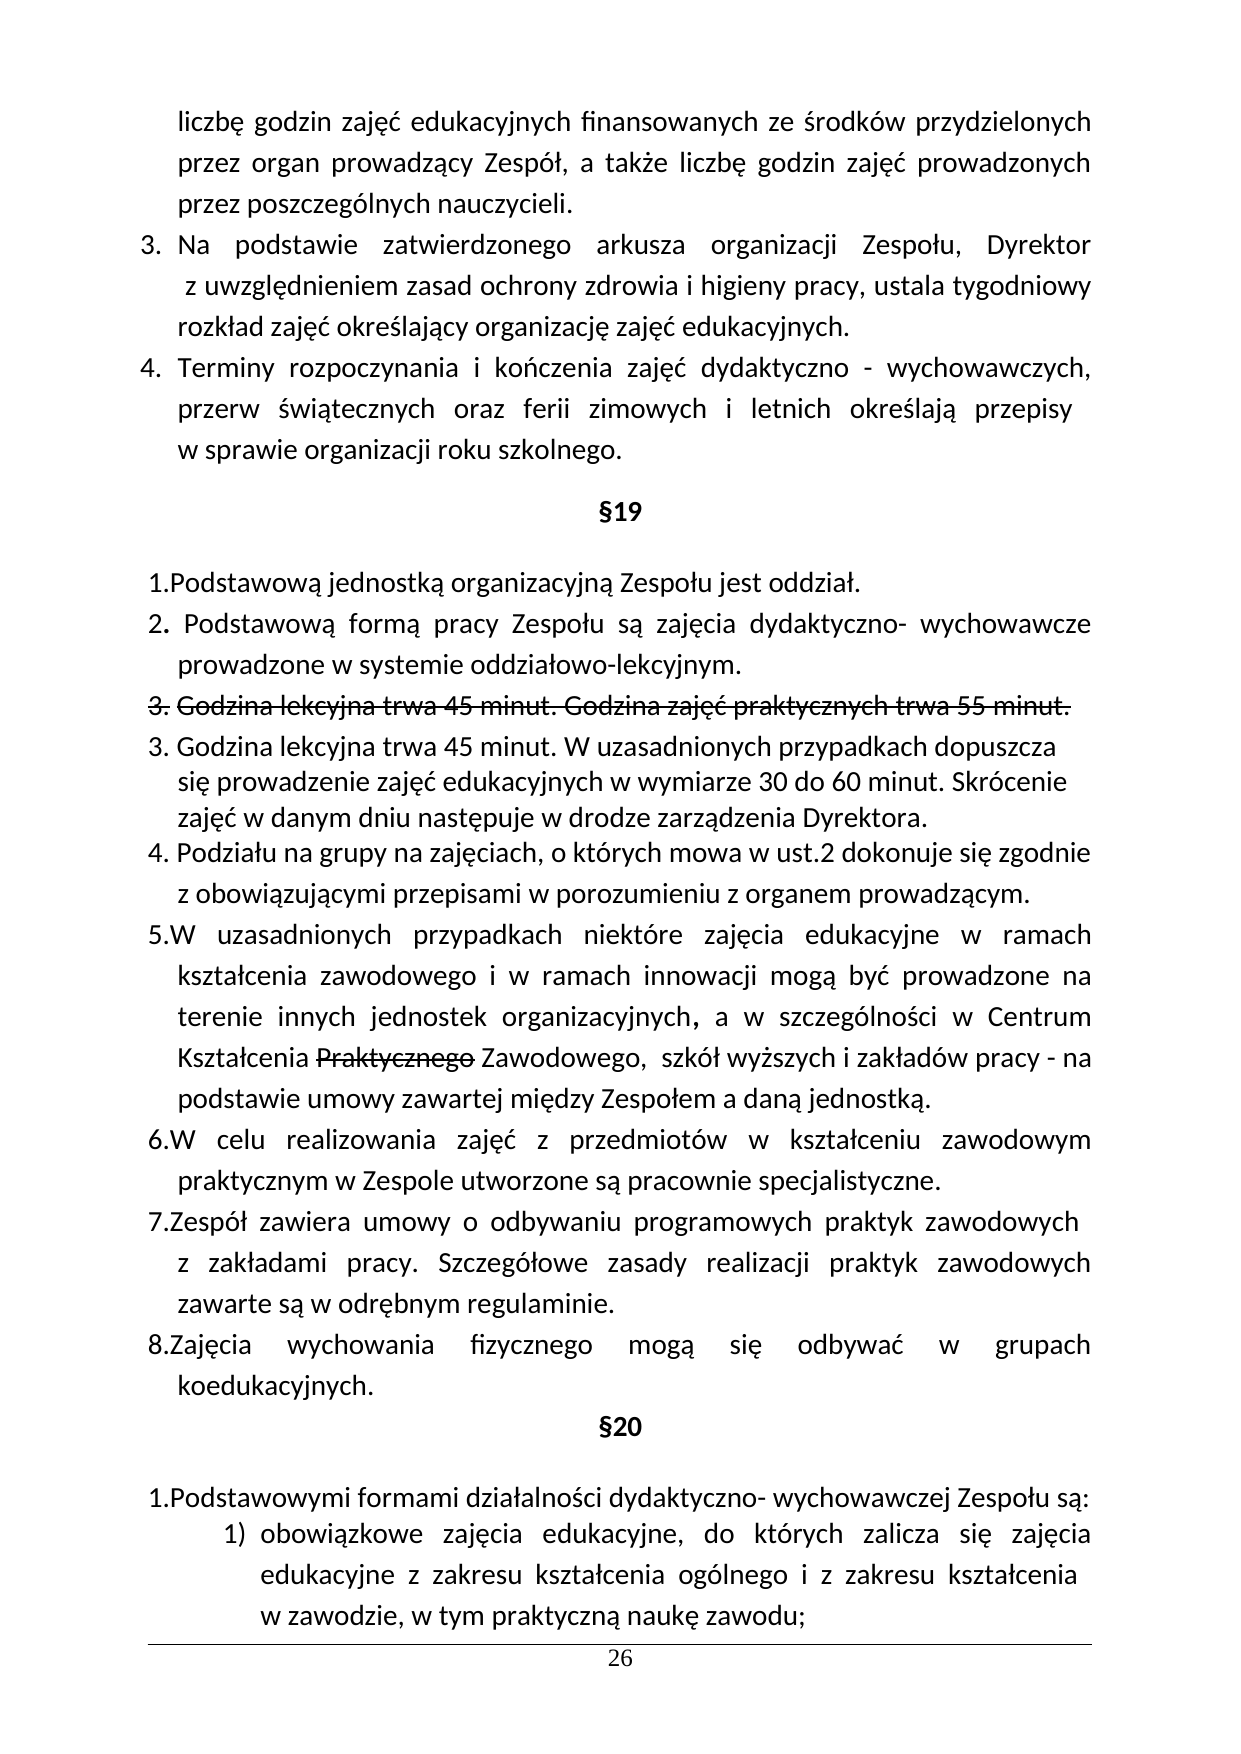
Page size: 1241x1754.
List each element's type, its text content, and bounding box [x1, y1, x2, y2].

text 3. Godzina lekcyjna trwa 45 minut. W uzasadnionych przypadkach dopuszcza się prowadzenie zajęć edukacyjnych w wymiarze 30 do 60 minut. Skrócenie zajęć w danym dniu następuje w drodze zarządzenia Dyrektora. [148, 728, 1092, 834]
text 4. Podziału na grupy na zajęciach, o których mowa w ust.2 dokonuje się zgodnie z obowiązującymi przepisami w porozumieniu z organem prowadzącym. [148, 834, 1092, 911]
list Na podstawie zatwierdzonego arkusza organizacji Zespołu, Dyrektor z uwzględnieniem zasad ochrony zdrowia i higieny pracy, ustala tygodniowy rozkład zajęć określający organizację zajęć edukacyjnych. [140, 226, 1092, 344]
text 1.Podstawowymi formami działalności dydaktyczno- wychowawczej Zespołu są: [148, 1479, 1092, 1515]
list obowiązkowe zajęcia edukacyjne, do których zalicza się zajęcia edukacyjne z zakresu kształcenia ogólnego i z zakresu kształcenia w zawodzie, w tym praktyczną naukę zawodu; [223, 1515, 1092, 1632]
text 2. Podstawową formą pracy Zespołu są zajęcia dydaktyczno- wychowawcze prowadzone w systemie oddziałowo-lekcyjnym. [148, 605, 1092, 681]
text 7.Zespół zawiera umowy o odbywaniu programowych praktyk zawodowych z zakładami pracy. Szczegółowe zasady realizacji praktyk zawodowych zawarte są w odrębnym regulaminie. [148, 1203, 1092, 1321]
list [140, 103, 1092, 221]
list Terminy rozpoczynania i kończenia zajęć dydaktyczno - wychowawczych, przerw świątecznych oraz ferii zimowych i letnich określają przepisy w sprawie organizacji roku szkolnego. [140, 349, 1092, 467]
text 6.W celu realizowania zajęć z przedmiotów w kształceniu zawodowym praktycznym w Zespole utworzone są pracownie specjalistyczne. [148, 1121, 1092, 1198]
text §19 [148, 493, 1092, 528]
text 3. Godzina lekcyjna trwa 45 minut. Godzina zajęć praktycznych trwa 55 minut. [148, 687, 1092, 722]
text 5.W uzasadnionych przypadkach niektóre zajęcia edukacyjne w ramach kształcenia zawodowego i w ramach innowacji mogą być prowadzone na terenie innych jednostek organizacyjnych, a w szczególności w Centrum Kształcenia Praktycznego Zawodowego, szkół wyższych i zakładów pracy - na podstawie umowy zawartej między Zespołem a daną jednostką. [148, 916, 1092, 1116]
text 8.Zajęcia wychowania fizycznego mogą się odbywać w grupach koedukacyjnych. [148, 1326, 1092, 1402]
text §20 [148, 1408, 1092, 1443]
text 1.Podstawową jednostką organizacyjną Zespołu jest oddział. [148, 564, 1092, 599]
